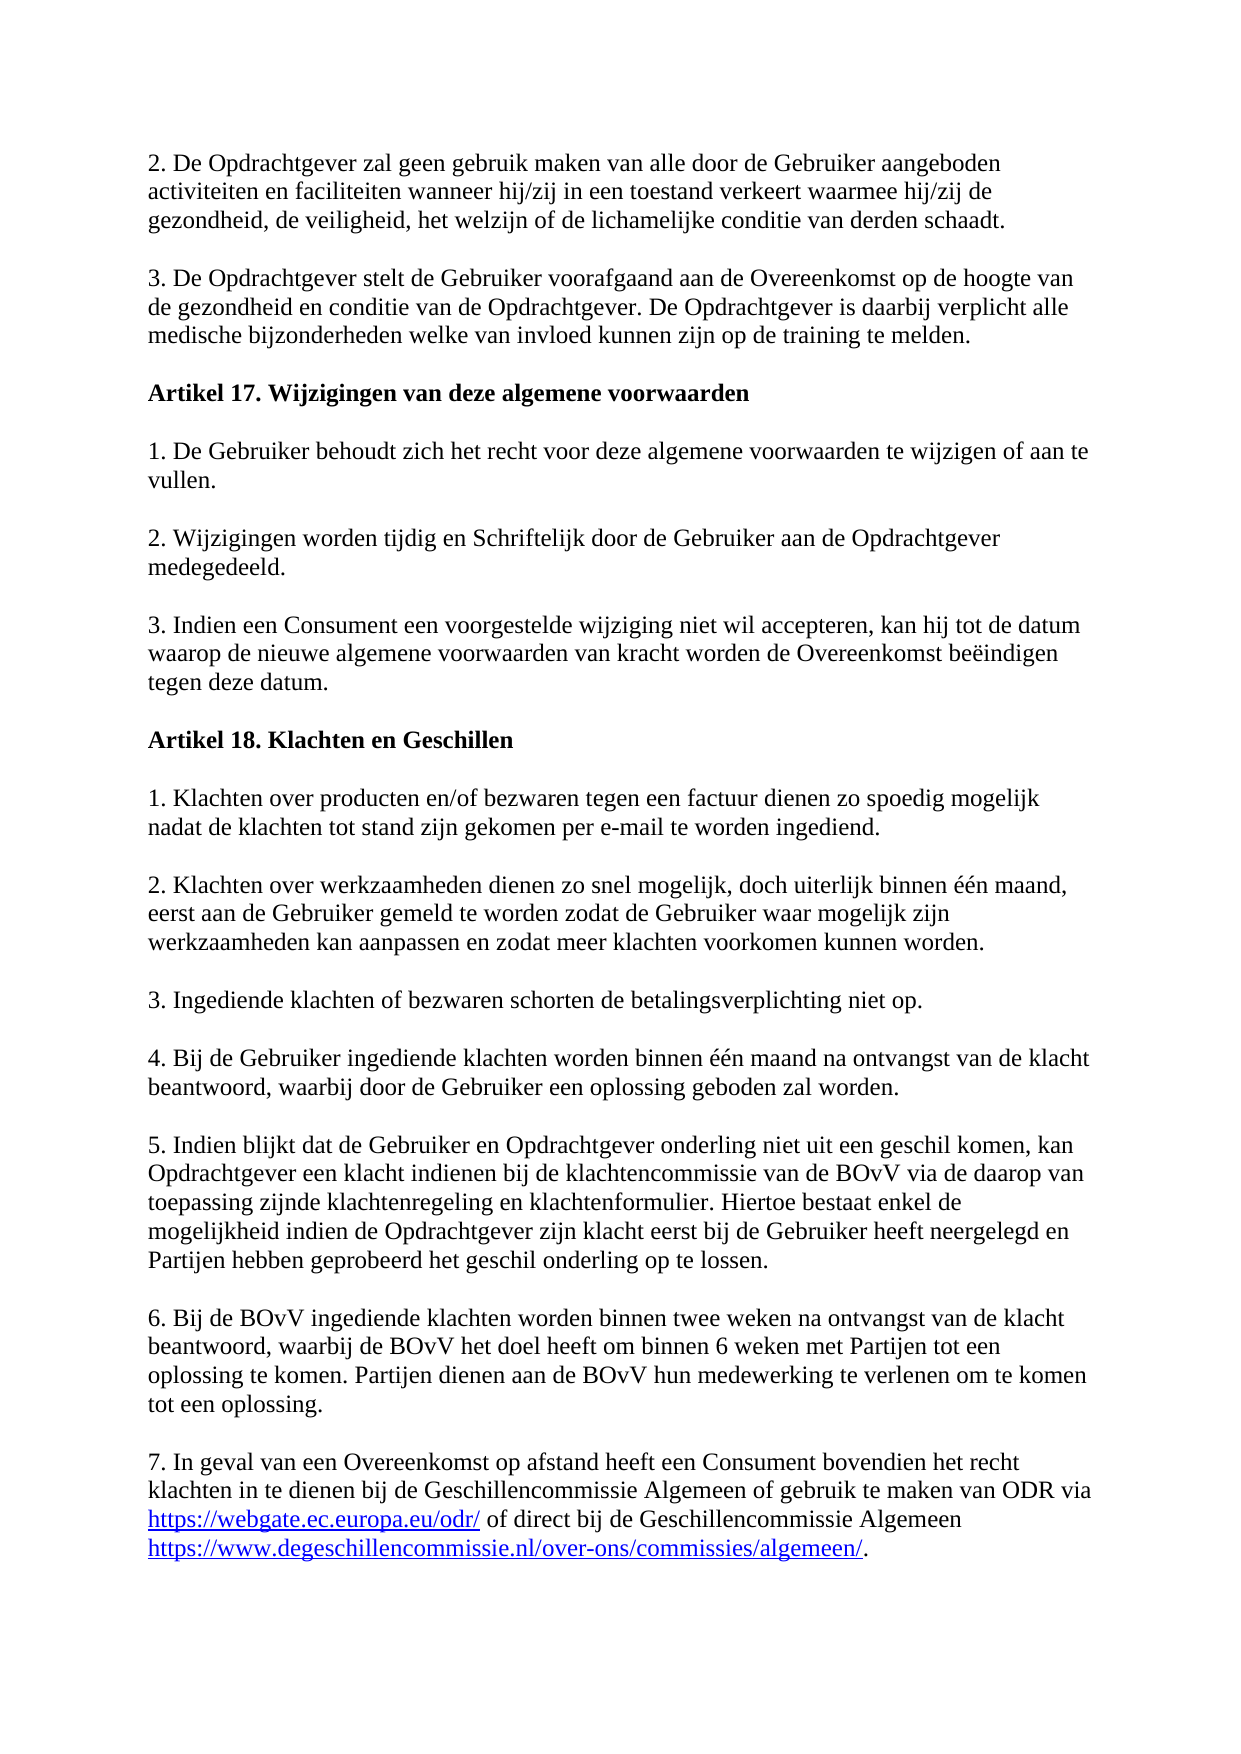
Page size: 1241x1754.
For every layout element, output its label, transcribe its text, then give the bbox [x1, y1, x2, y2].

text 1. De Gebruiker behoudt zich het recht voor deze algemene voorwaarden te wijzigen of aan te vullen. [148, 436, 1093, 494]
text 1. Klachten over producten en/of bezwaren tegen een factuur dienen zo spoedig mogelijk nadat de klachten tot stand zijn gekomen per e-mail te worden ingediend. [148, 783, 1093, 841]
text 2. Wijzigingen worden tijdig en Schriftelijk door de Gebruiker aan de Opdrachtgever medegedeeld. [148, 523, 1093, 581]
text 3. Ingediende klachten of bezwaren schorten de betalingsverplichting niet op. [148, 985, 1093, 1014]
text 2. De Opdrachtgever zal geen gebruik maken van alle door de Gebruiker aangeboden activiteiten en faciliteiten wanneer hij/zij in een toestand verkeert waarmee hij/zij de gezondheid, de veiligheid, het welzijn of de lichamelijke conditie van derden schaadt. [148, 148, 1093, 234]
text 5. Indien blijkt dat de Gebruiker en Opdrachtgever onderling niet uit een geschil komen, kan Opdrachtgever een klacht indienen bij de klachtencommissie van de BOvV via de daarop van toepassing zijnde klachtenregeling en klachtenformulier. Hiertoe bestaat enkel de mogelijkheid indien de Opdrachtgever zijn klacht eerst bij de Gebruiker heeft neergelegd en Partijen hebben geprobeerd het geschil onderling op te lossen. [148, 1130, 1093, 1273]
text 3. De Opdrachtgever stelt de Gebruiker voorafgaand aan de Overeenkomst op de hoogte van de gezondheid en conditie van de Opdrachtgever. De Opdrachtgever is daarbij verplicht alle medische bijzonderheden welke van invloed kunnen zijn op de training te melden. [148, 263, 1093, 349]
text Artikel 17. Wijzigingen van deze algemene voorwaarden [148, 378, 1093, 407]
text 4. Bij de Gebruiker ingediende klachten worden binnen één maand na ontvangst van de klacht beantwoord, waarbij door de Gebruiker een oplossing geboden zal worden. [148, 1043, 1093, 1101]
text 2. Klachten over werkzaamheden dienen zo snel mogelijk, doch uiterlijk binnen één maand, eerst aan de Gebruiker gemeld te worden zodat de Gebruiker waar mogelijk zijn werkzaamheden kan aanpassen en zodat meer klachten voorkomen kunnen worden. [148, 870, 1093, 956]
text 3. Indien een Consument een voorgestelde wijziging niet wil accepteren, kan hij tot de datum waarop de nieuwe algemene voorwaarden van kracht worden de Overeenkomst beëindigen tegen deze datum. [148, 610, 1093, 696]
text 7. In geval van een Overeenkomst op afstand heeft een Consument bovendien het recht klachten in te dienen bij de Geschillencommissie Algemeen of gebruik te maken van ODR via https://webgate.ec.europa.eu/odr/ of direct bij de Geschillencommissie Algemeen https://www.degeschillencommissie.nl/over-ons/commissies/algemeen/. [148, 1447, 1093, 1562]
text Artikel 18. Klachten en Geschillen [148, 725, 1093, 754]
text 6. Bij de BOvV ingediende klachten worden binnen twee weken na ontvangst van de klacht beantwoord, waarbij de BOvV het doel heeft om binnen 6 weken met Partijen tot een oplossing te komen. Partijen dienen aan de BOvV hun medewerking te verlenen om te komen tot een oplossing. [148, 1303, 1093, 1418]
